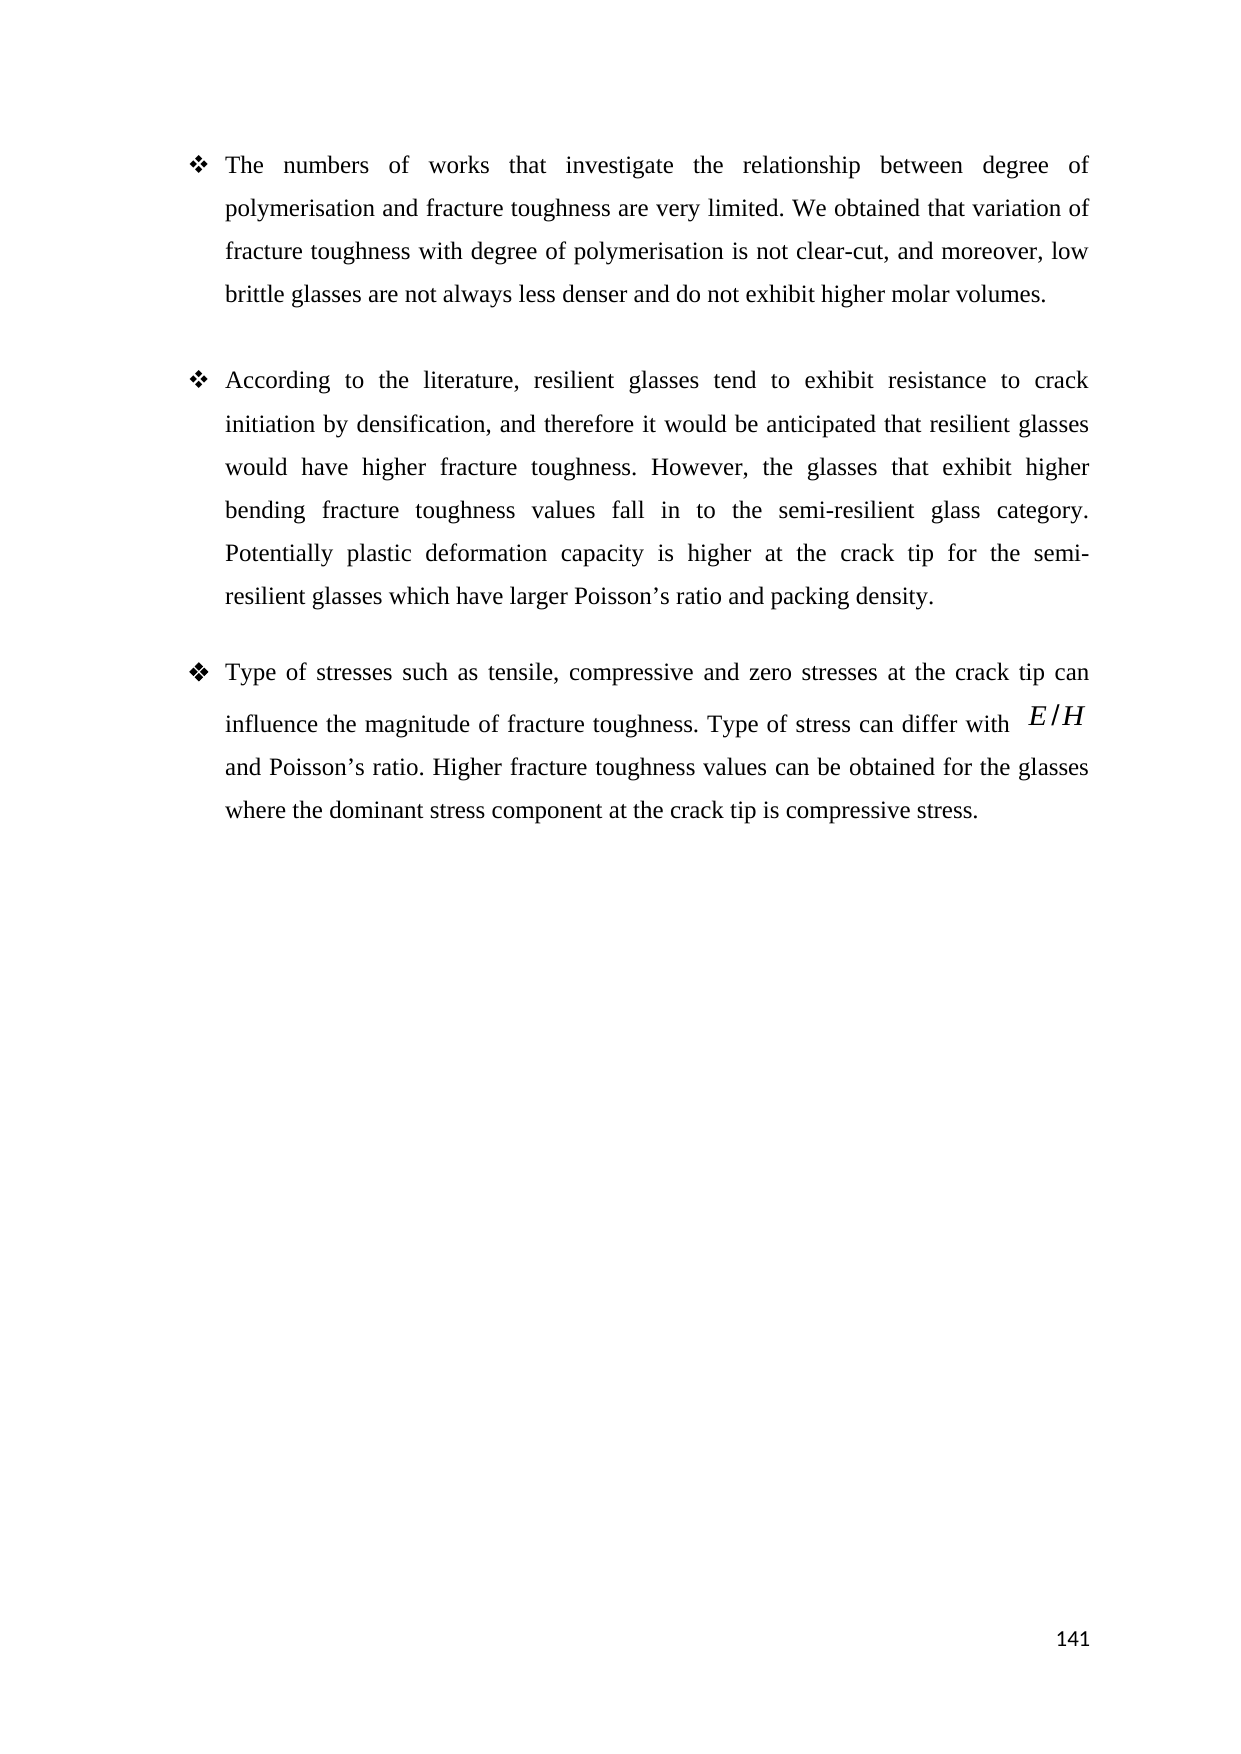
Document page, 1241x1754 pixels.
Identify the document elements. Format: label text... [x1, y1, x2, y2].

list The numbers of works that investigate the relationship between degree of polymerisation and fracture toughness are very limited. We obtained that variation of fracture toughness with degree of polymerisation is not clear-cut, and moreover, low brittle glasses are not always less denser and do not exhibit higher molar volumes. [187, 150, 1090, 308]
list According to the literature, resilient glasses tend to exhibit resistance to crack initiation by densification, and therefore it would be anticipated that resilient glasses would have higher fracture toughness. However, the glasses that exhibit higher bending fracture toughness values fall in to the semi-resilient glass category. Potentially plastic deformation capacity is higher at the crack tip for the semi- resilient glasses which have larger Poisson’s ratio and packing density. [187, 366, 1090, 610]
list Type of stresses such as tensile, compressive and zero stresses at the crack tip can influence the magnitude of fracture toughness. Type of stress can differ with and Poisson’s ratio. Higher fracture toughness values can be obtained for the glasses where the dominant stress component at the crack tip is compressive stress. [187, 657, 1090, 824]
